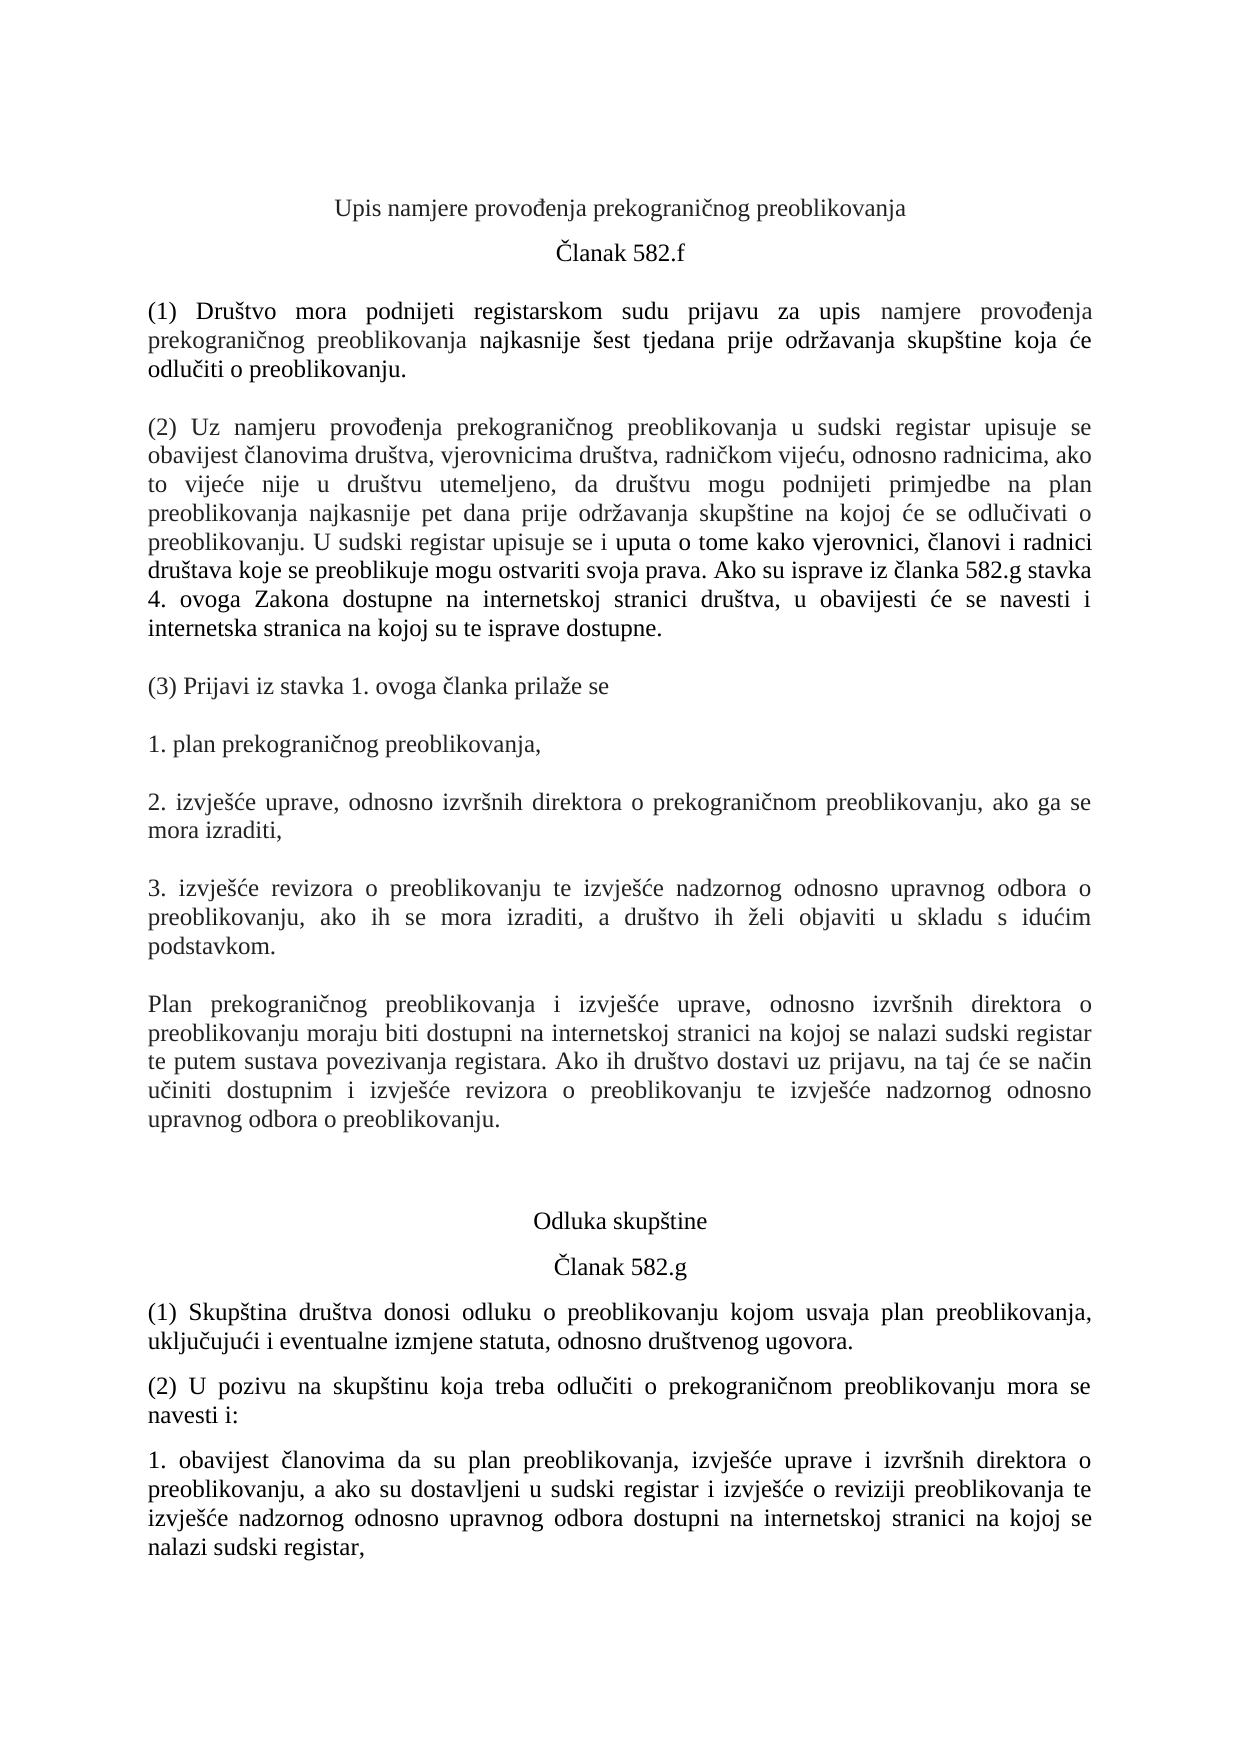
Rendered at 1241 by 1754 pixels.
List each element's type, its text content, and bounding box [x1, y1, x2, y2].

text Upis namjere provođenja prekograničnog preoblikovanja [148, 193, 1093, 222]
text Odluka skupštine [148, 1206, 1093, 1235]
text (2) Uz namjeru provođenja prekograničnog preoblikovanja u sudski registar upisuje se obavijest članovima društva, vjerovnicima društva, radničkom vijeću, odnosno radnicima, ako to vijeće nije u društvu utemeljeno, da društvu mogu podnijeti primjedbe na plan preoblikovanja najkasnije pet dana prije održavanja skupštine na kojoj će se odlučivati o preoblikovanju. U sudski registar upisuje se i uputa o tome kako vjerovnici, članovi i radnici društava koje se preoblikuje mogu ostvariti svoja prava. Ako su isprave iz članka 582.g stavka 4. ovoga Zakona dostupne na internetskoj stranici društva, u obavijesti će se navesti i internetska stranica na kojoj su te isprave dostupne. [148, 412, 1093, 642]
text (1) Skupština društva donosi odluku o preoblikovanju kojom usvaja plan preoblikovanja, uključujući i eventualne izmjene statuta, odnosno društvenog ugovora. [148, 1297, 1093, 1355]
text 3. izvješće revizora o preoblikovanju te izvješće nadzornog odnosno upravnog odbora o preoblikovanju, ako ih se mora izraditi, a društvo ih želi objaviti u skladu s idućim podstavkom. [148, 873, 1093, 960]
text 1. plan prekograničnog preoblikovanja, [148, 729, 1093, 758]
text 2. izvješće uprave, odnosno izvršnih direktora o prekograničnom preoblikovanju, ako ga se mora izraditi, [148, 787, 1093, 844]
text Članak 582.g [148, 1252, 1093, 1281]
text 1. obavijest članovima da su plan preoblikovanja, izvješće uprave i izvršnih direktora o preoblikovanju, a ako su dostavljeni u sudski registar i izvješće o reviziji preoblikovanja te izvješće nadzornog odnosno upravnog odbora dostupni na internetskoj stranici na kojoj se nalazi sudski registar, [148, 1446, 1093, 1561]
text Članak 582.f [148, 238, 1093, 267]
text (1) Društvo mora podnijeti registarskom sudu prijavu za upis namjere provođenja prekograničnog preoblikovanja najkasnije šest tjedana prije održavanja skupštine koja će odlučiti o preoblikovanju. [148, 296, 1093, 383]
text (2) U pozivu na skupštinu koja treba odlučiti o prekograničnom preoblikovanju mora se navesti i: [148, 1371, 1093, 1429]
text Plan prekograničnog preoblikovanja i izvješće uprave, odnosno izvršnih direktora o preoblikovanju moraju biti dostupni na internetskoj stranici na kojoj se nalazi sudski registar te putem sustava povezivanja registara. Ako ih društvo dostavi uz prijavu, na taj će se način učiniti dostupnim i izvješće revizora o preoblikovanju te izvješće nadzornog odnosno upravnog odbora o preoblikovanju. [148, 989, 1093, 1133]
text (3) Prijavi iz stavka 1. ovoga članka prilaže se [148, 671, 1093, 700]
